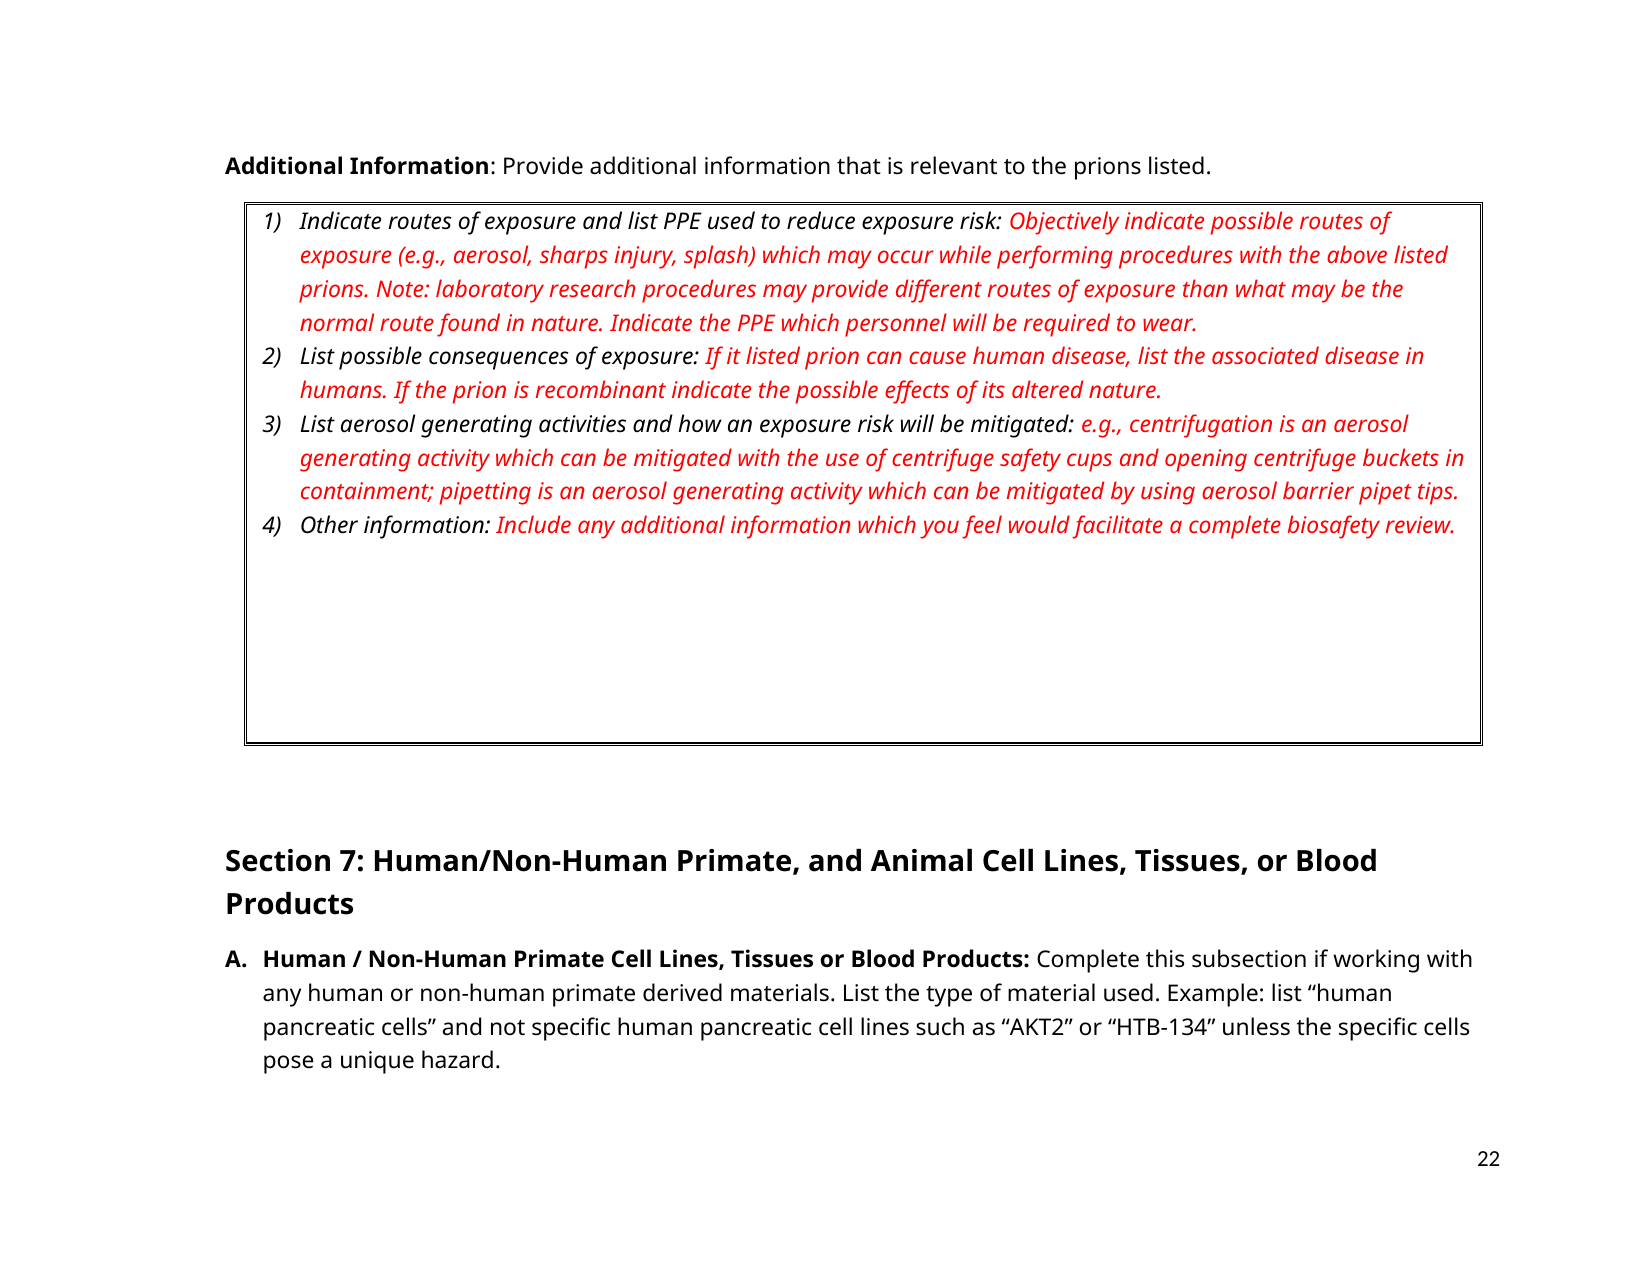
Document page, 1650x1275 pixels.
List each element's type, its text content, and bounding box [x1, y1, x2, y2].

subtitle Section 7: Human/Non-Human Primate, and Animal Cell Lines, Tissues, or Blood Products [225, 841, 1500, 923]
subtitle Human / Non-Human Primate Cell Lines, Tissues or Blood Products: Complete this subsection if working with any human or non-human primate derived materials. List the type of material used. Example: list “human pancreatic cells” and not specific human pancreatic cell lines such as “AKT2” or “HTB-134” unless the specific cells pose a unique hazard. [225, 943, 1500, 1075]
table_header Indicate routes of exposure and list PPE used to reduce exposure risk: Objectively indicate possible routes of exposure (e.g., aerosol, sharps injury, splash) which may occur while performing procedures with the above listed prions. Note: laboratory research procedures may provide different routes of exposure than what may be the normal route found in nature. Indicate the PPE which personnel will be required to wear. List possible consequences of exposure: If it listed prion can cause human disease, list the associated disease in humans. If the prion is recombinant indicate the possible effects of its altered nature. List aerosol generating activities and how an exposure risk will be mitigated: e.g., centrifugation is an aerosol generating activity which can be mitigated with the use of centrifuge safety cups and opening centrifuge buckets in containment; pipetting is an aerosol generating activity which can be mitigated by using aerosol barrier pipet tips. Other information: Include any additional information which you feel would facilitate a complete biosafety review. [247, 205, 1480, 742]
list Additional Information: Provide additional information that is relevant to the prions listed. [225, 150, 1500, 181]
